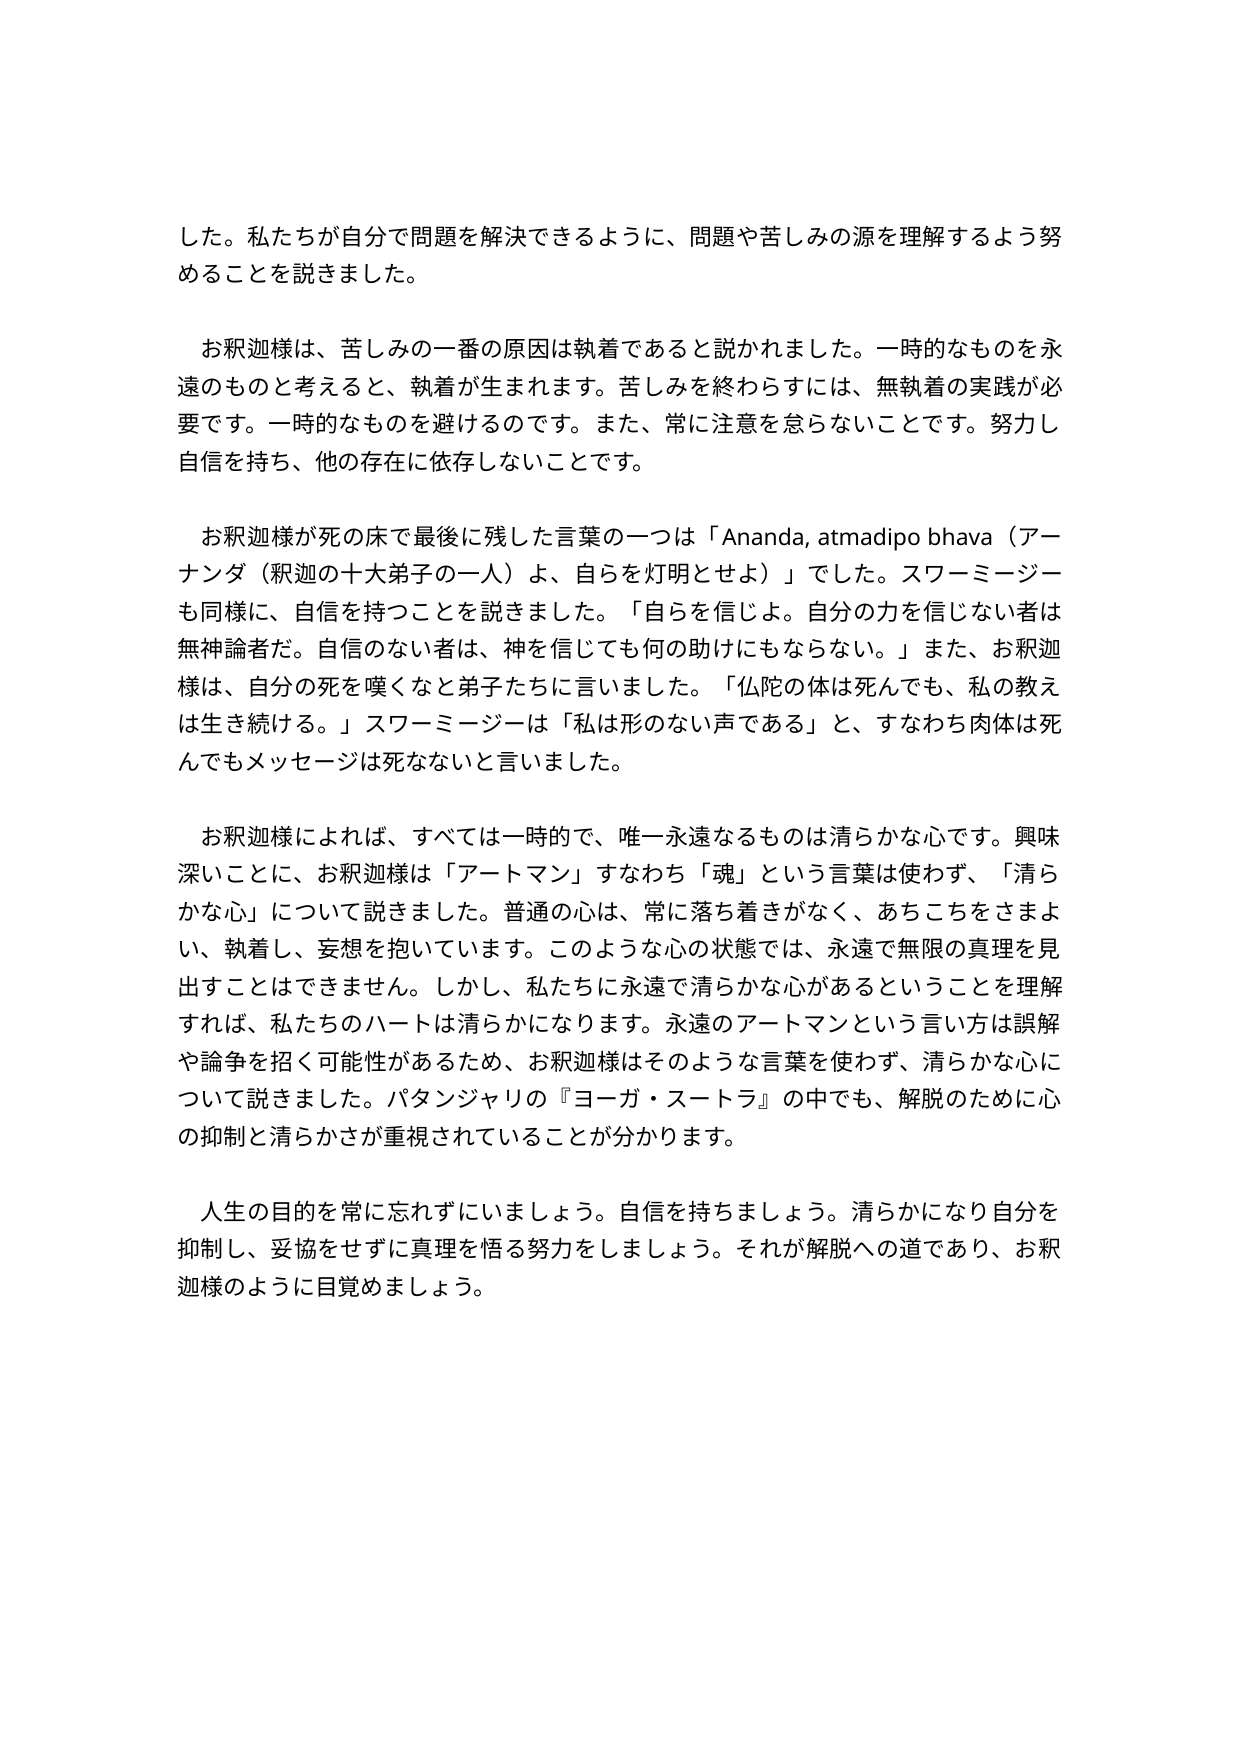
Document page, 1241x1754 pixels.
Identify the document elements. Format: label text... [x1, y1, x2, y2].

text お釈迦様は、苦しみの一番の原因は執着であると説かれました。一時的なものを永遠のものと考えると、執着が生まれます。苦しみを終わらすには、無執着の実践が必要です。一時的なものを避けるのです。また、常に注意を怠らないことです。努力し自信を持ち、他の存在に依存しないことです。 [177, 329, 1063, 479]
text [177, 217, 1063, 292]
text お釈迦様によれば、すべては一時的で、唯一永遠なるものは清らかな心です。興味深いことに、お釈迦様は「アートマン」すなわち「魂」という言葉は使わず、「清らかな心」について説きました。普通の心は、常に落ち着きがなく、あちこちをさまよい、執着し、妄想を抱いています。このような心の状態では、永遠で無限の真理を見出すことはできません。しかし、私たちに永遠で清らかな心があるということを理解すれば、私たちのハートは清らかになります。永遠のアートマンという言い方は誤解や論争を招く可能性があるため、お釈迦様はそのような言葉を使わず、清らかな心について説きました。パタンジャリの『ヨーガ・スートラ』の中でも、解脱のために心の抑制と清らかさが重視されていることが分かります。 [177, 817, 1063, 1154]
text 人生の目的を常に忘れずにいましょう。自信を持ちましょう。清らかになり自分を抑制し、妥協をせずに真理を悟る努力をしましょう。それが解脱への道であり、お釈迦様のように目覚めましょう。 [177, 1192, 1063, 1304]
text お釈迦様が死の床で最後に残した言葉の一つは「Ananda, atmadipo bhava（アーナンダ（釈迦の十大弟子の一人）よ、自らを灯明とせよ）」でした。スワーミージーも同様に、自信を持つことを説きました。「自らを信じよ。自分の力を信じない者は無神論者だ。自信のない者は、神を信じても何の助けにもならない。」また、お釈迦様は、自分の死を嘆くなと弟子たちに言いました。「仏陀の体は死んでも、私の教えは生き続ける。」スワーミージーは「私は形のない声である」と、すなわち肉体は死んでもメッセージは死なないと言いました。 [177, 517, 1063, 779]
